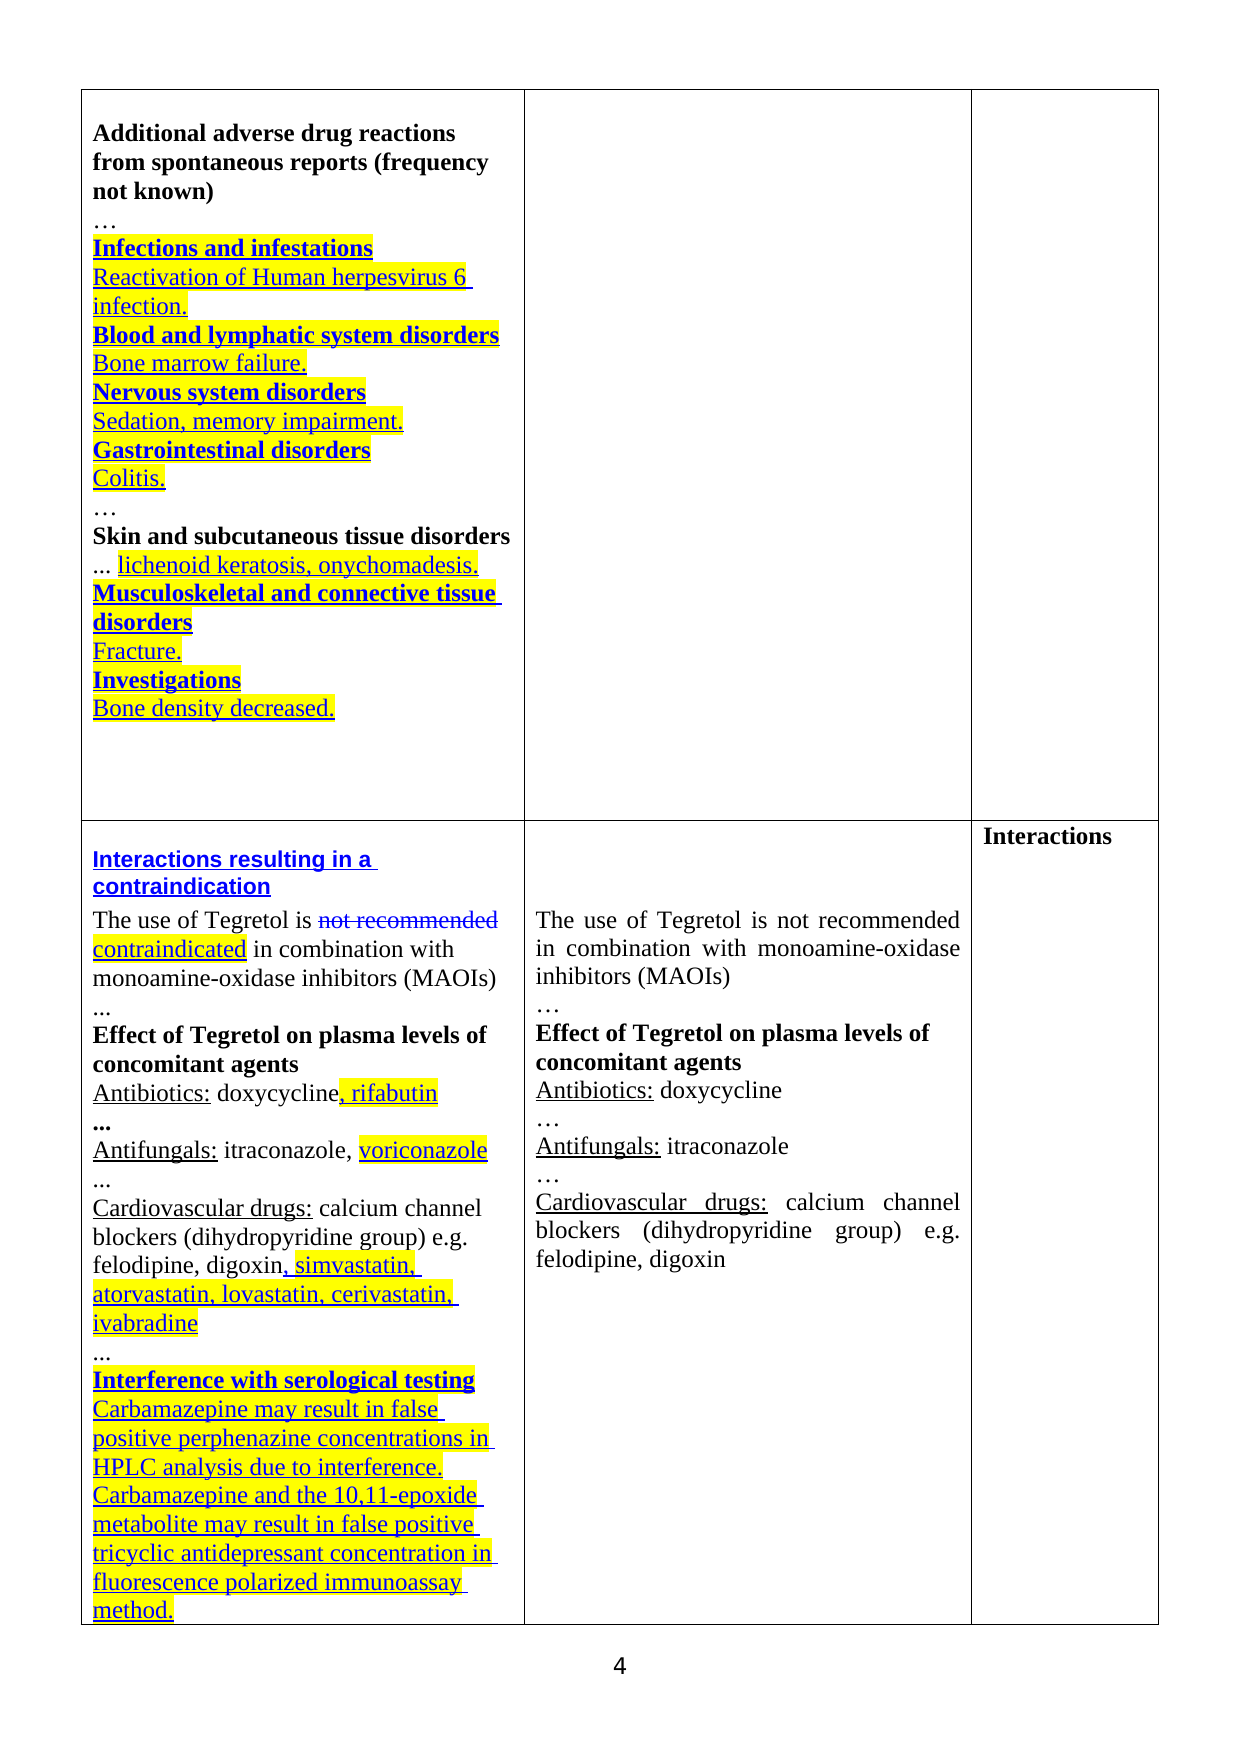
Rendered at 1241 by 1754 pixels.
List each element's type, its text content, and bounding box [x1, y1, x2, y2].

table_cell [972, 90, 1158, 820]
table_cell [82, 90, 524, 820]
table_cell [525, 90, 971, 820]
table_cell Interactions [972, 821, 1158, 1624]
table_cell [525, 821, 971, 1624]
